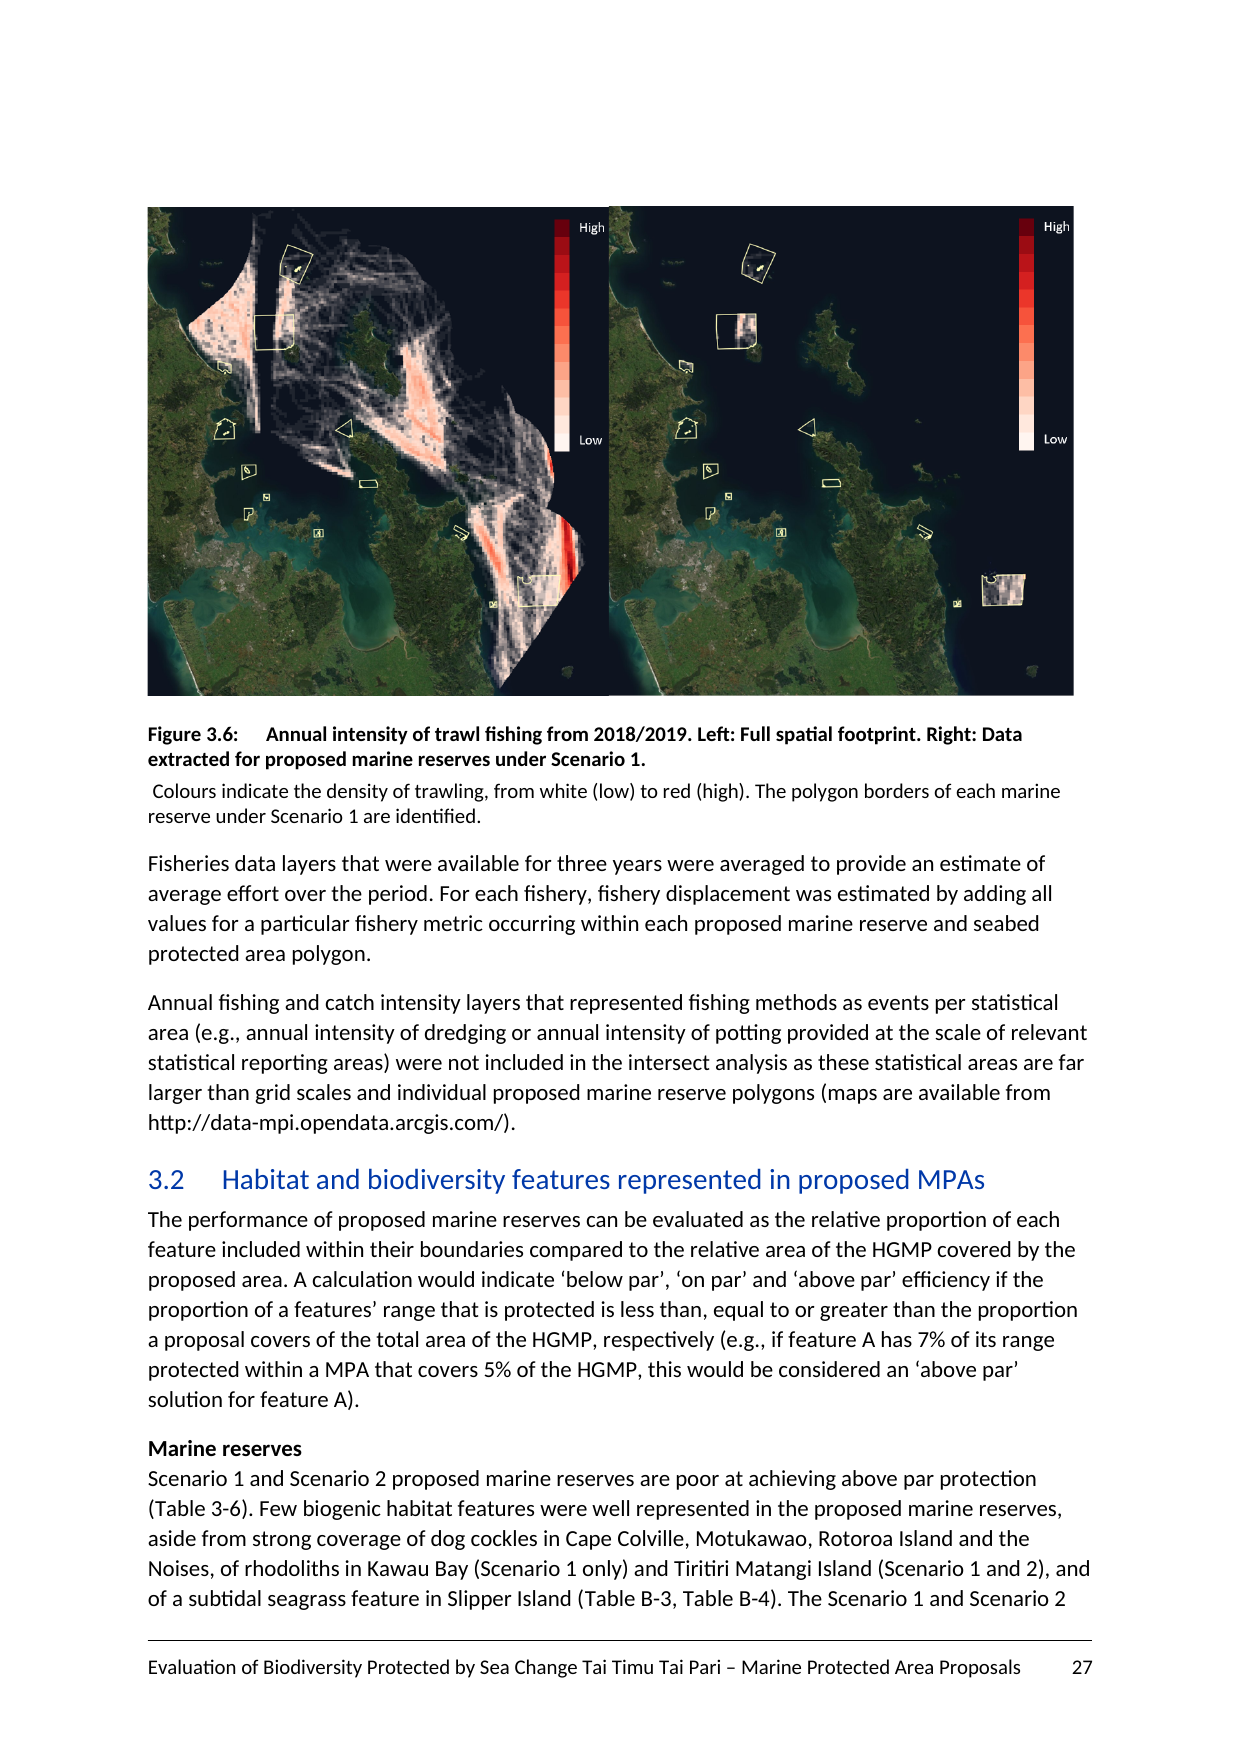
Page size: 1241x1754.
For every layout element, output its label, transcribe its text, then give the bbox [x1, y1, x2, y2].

subtitle Habitat and biodiversity features represented in proposed MPAs [148, 1161, 1092, 1197]
text Fisheries data layers that were available for three years were averaged to provide an estimate of average effort over the period. For each fishery, fishery displacement was estimated by adding all values for a particular fishery metric occurring within each proposed marine reserve and seabed protected area polygon. [148, 847, 1092, 967]
text Marine reserves [148, 1432, 1092, 1462]
text The performance of proposed marine reserves can be evaluated as the relative proportion of each feature included within their boundaries compared to the relative area of the HGMP covered by the proposed area. A calculation would indicate ‘below par’, ‘on par’ and ‘above par’ efficiency if the proportion of a features’ range that is protected is less than, equal to or greater than the proportion a proposal covers of the total area of the HGMP, respectively (e.g., if feature A has 7% of its range protected within a MPA that covers 5% of the HGMP, this would be considered an ‘above par’ solution for feature A). [148, 1203, 1092, 1413]
picture [147, 206, 1074, 696]
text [148, 1462, 1092, 1612]
text Annual fishing and catch intensity layers that represented fishing methods as events per statistical area (e.g., annual intensity of dredging or annual intensity of potting provided at the scale of relevant statistical reporting areas) were not included in the intersect analysis as these statistical areas are far larger than grid scales and individual proposed marine reserve polygons (maps are available from http://data-mpi.opendata.arcgis.com/). [148, 986, 1092, 1136]
text Colours indicate the density of trawling, from white (low) to red (high). The polygon borders of each marine reserve under Scenario 1 are identified. [148, 778, 1092, 829]
